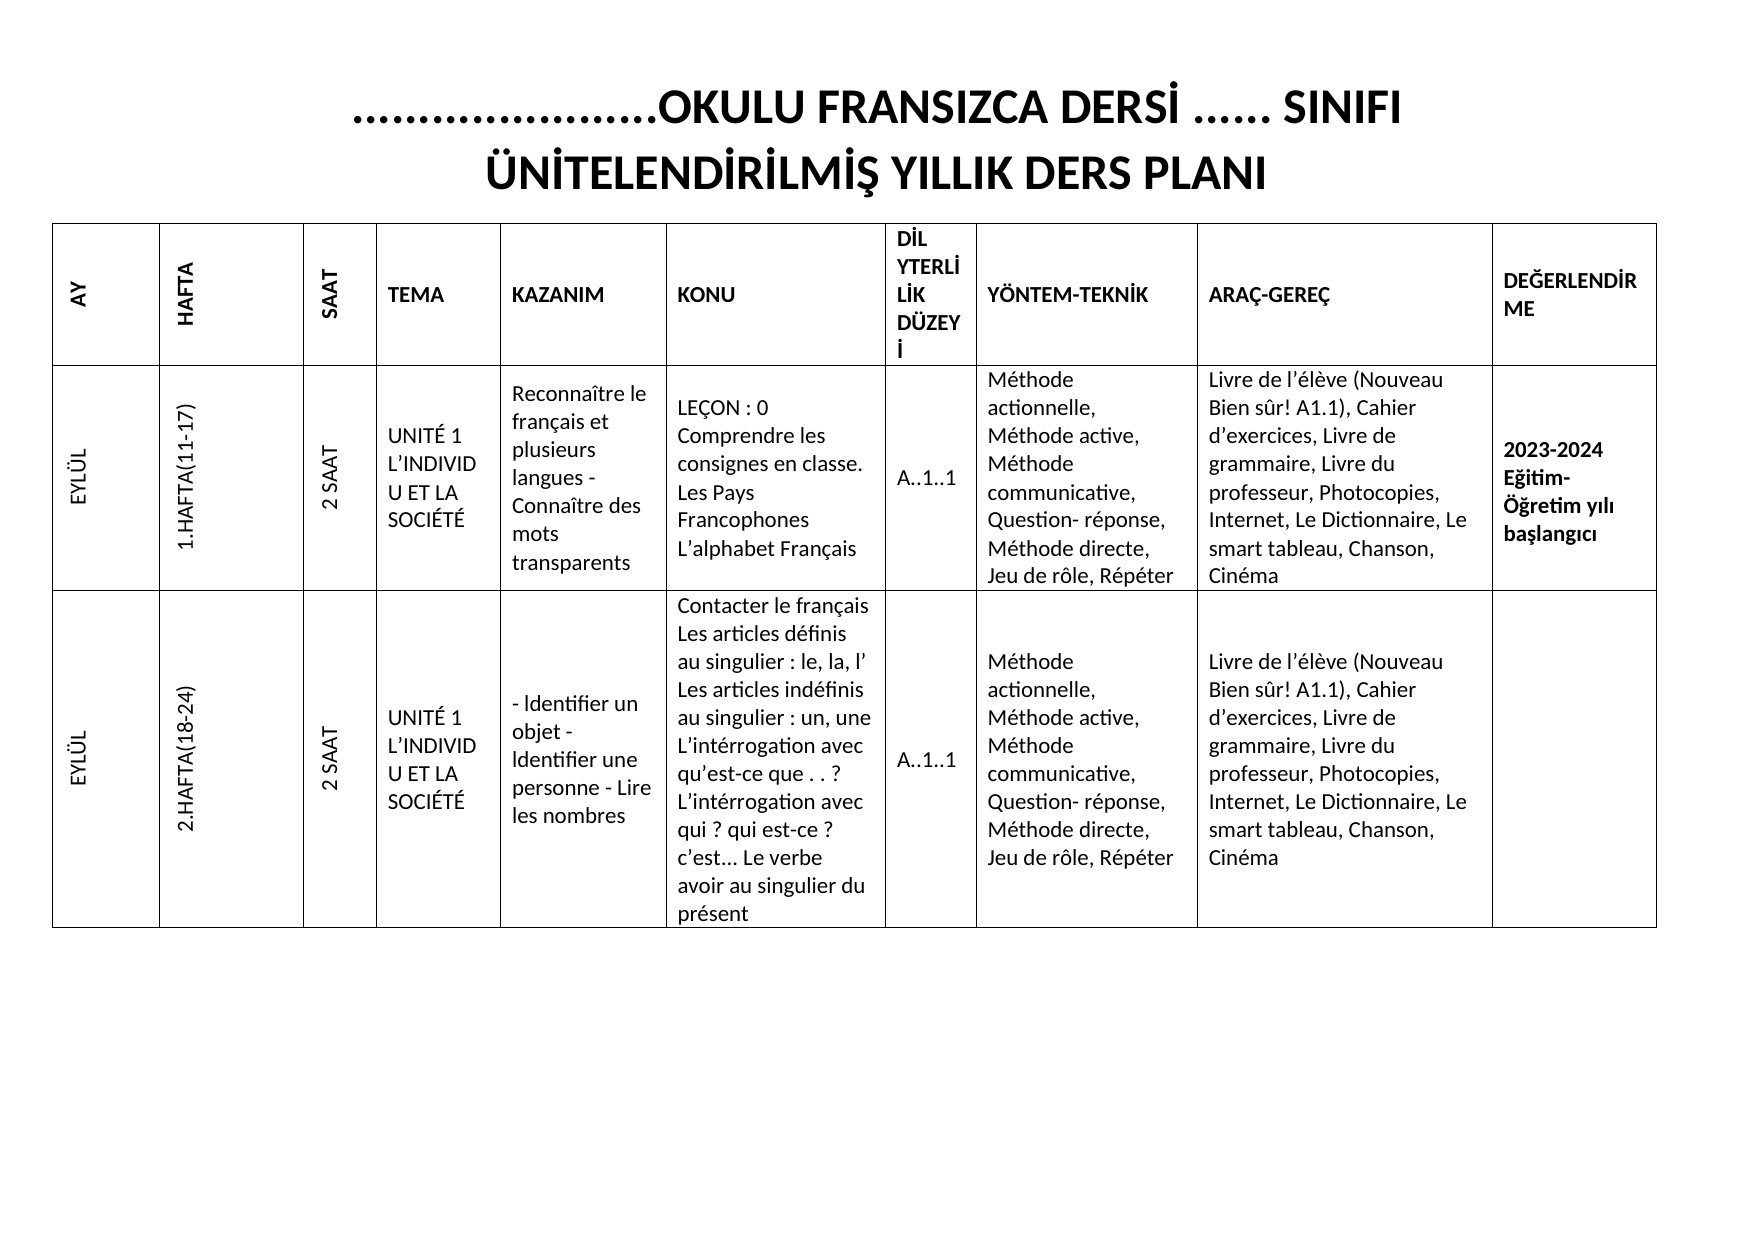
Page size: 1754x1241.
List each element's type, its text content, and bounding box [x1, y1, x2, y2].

table_cell 2 SAAT [304, 366, 376, 590]
table_header SAAT [304, 224, 376, 364]
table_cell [977, 591, 1197, 927]
table_cell 2023-2024 Eğitim-Öğretim yılı başlangıcı [1493, 366, 1656, 590]
table_cell Reconnaître le français et plusieurs langues -Connaître des mots transparents [501, 366, 666, 590]
table_cell 1.HAFTA(11-17) [160, 366, 303, 590]
table_cell A..1..1 [886, 366, 976, 590]
table_header ARAÇ-GEREÇ [1198, 224, 1492, 364]
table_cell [667, 591, 885, 927]
table_header DİL YTERLİLİK DÜZEYİ [886, 224, 976, 364]
table_header AY [53, 224, 159, 364]
table_header TEMA [377, 224, 500, 364]
table_cell EYLÜL [53, 366, 159, 590]
table_cell UNITÉ 1 L’INDIVIDU ET LA SOCIÉTÉ [377, 366, 500, 590]
table_header KAZANIM [501, 224, 666, 364]
table_cell UNITÉ 1 L’INDIVIDU ET LA SOCIÉTÉ [377, 591, 500, 927]
table_cell [1493, 591, 1656, 927]
table_cell A..1..1 [886, 591, 976, 927]
text .......................OKULU FRANSIZCA DERSİ ...... SINIFI ÜNİTELENDİRİLMİŞ YILLIK DERS PLANI [75, 75, 1679, 202]
table_header HAFTA [160, 224, 303, 364]
table_cell - ldentifier un objet - ldentifier une personne - Lire les nombres [501, 591, 666, 927]
table_header KONU [667, 224, 885, 364]
table_cell 2.HAFTA(18-24) [160, 591, 303, 927]
table_cell Méthode actionnelle, Méthode active, Méthode communicative, Question- réponse, Méthode directe, Jeu de rôle, Répéter [977, 366, 1197, 590]
table_header DEĞERLENDİRME [1493, 224, 1656, 364]
table_cell EYLÜL [53, 591, 159, 927]
table_cell LEÇON : 0 Comprendre les consignes en classe. Les Pays Francophones L’alphabet Français [667, 366, 885, 590]
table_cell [1198, 591, 1492, 927]
table_cell 2 SAAT [304, 591, 376, 927]
table_header YÖNTEM-TEKNİK [977, 224, 1197, 364]
